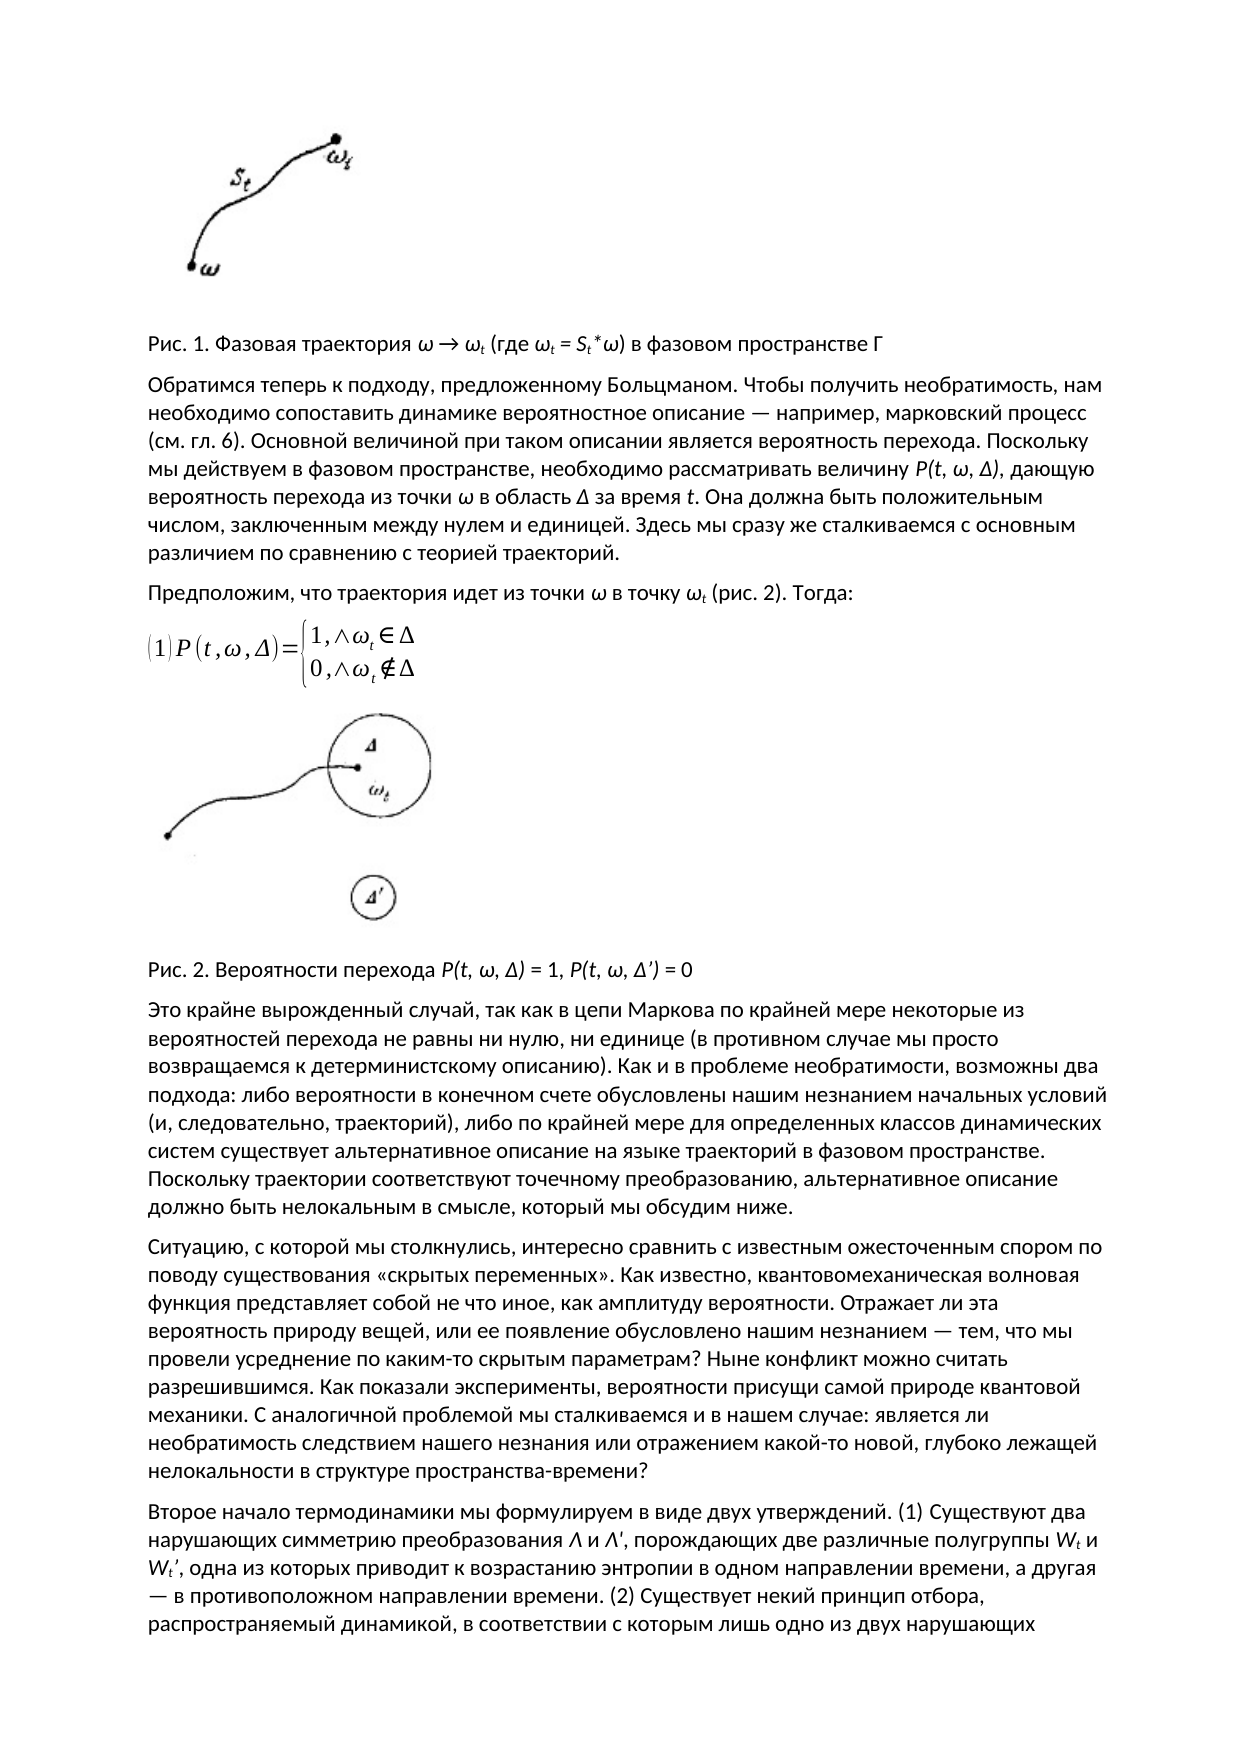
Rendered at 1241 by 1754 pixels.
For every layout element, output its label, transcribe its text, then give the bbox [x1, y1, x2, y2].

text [148, 1497, 1122, 1637]
text Рис. 2. Вероятности перехода Р(t, ω, Δ) = 1, Р(t, ω, Δ’) = 0 [148, 955, 1122, 983]
text Рис. 1. Фазовая траектория ω → ωt (где ωt = St*ω) в фазовом пространстве Г [148, 329, 1122, 357]
picture [147, 702, 461, 943]
text Предположим, что траектория идет из точки ω в точку ωt (рис. 2). Тогда: [148, 578, 1122, 606]
text Это крайне вырожденный случай, так как в цепи Маркова по крайней мере некоторые из вероятностей перехода не равны ни нулю, ни единице (в противном случае мы просто возвращаемся к детерминистскому описанию). Как и в проблеме необратимости, возможны два подхода: либо вероятности в конечном счете обусловлены нашим незнанием начальных условий (и, следовательно, траекторий), либо по крайней мере для определенных классов динамических систем существует альтернативное описание на языке траекторий в фазовом пространстве. Поскольку траектории соответствуют точечному преобразованию, альтернативное описание должно быть нелокальным в смысле, который мы обсудим ниже. [148, 996, 1122, 1220]
text Обратимся теперь к подходу, предложенному Больцманом. Чтобы получить необратимость, нам необходимо сопоставить динамике вероятностное описание — например, марковский процесс (см. гл. 6). Основной величиной при таком описании является вероятность перехода. Поскольку мы действуем в фазовом пространстве, необходимо рассматривать величину Р(t, ω, Δ), дающую вероятность перехода из точки ω в область Δ за время t. Она должна быть положительным числом, заключенным между нулем и единицей. Здесь мы сразу же сталкиваемся с основным различием по сравнению с теорией траекторий. [148, 370, 1122, 566]
text Ситуацию, с которой мы столкнулись, интересно сравнить с известным ожесточенным спором по поводу существования «скрытых переменных». Как известно, квантовомеханическая волновая функция представляет собой не что иное, как амплитуду вероятности. Отражает ли эта вероятность природу вещей, или ее появление обусловлено нашим незнанием — тем, что мы провели усреднение по каким-то скрытым параметрам? Ныне конфликт можно считать разрешившимся. Как показали эксперименты, вероятности присущи самой природе квантовой механики. С аналогичной проблемой мы сталкиваемся и в нашем случае: является ли необратимость следствием нашего незнания или отражением какой-то новой, глубоко лежащей нелокальности в структуре пространства-времени? [148, 1232, 1122, 1484]
picture [147, 88, 383, 317]
